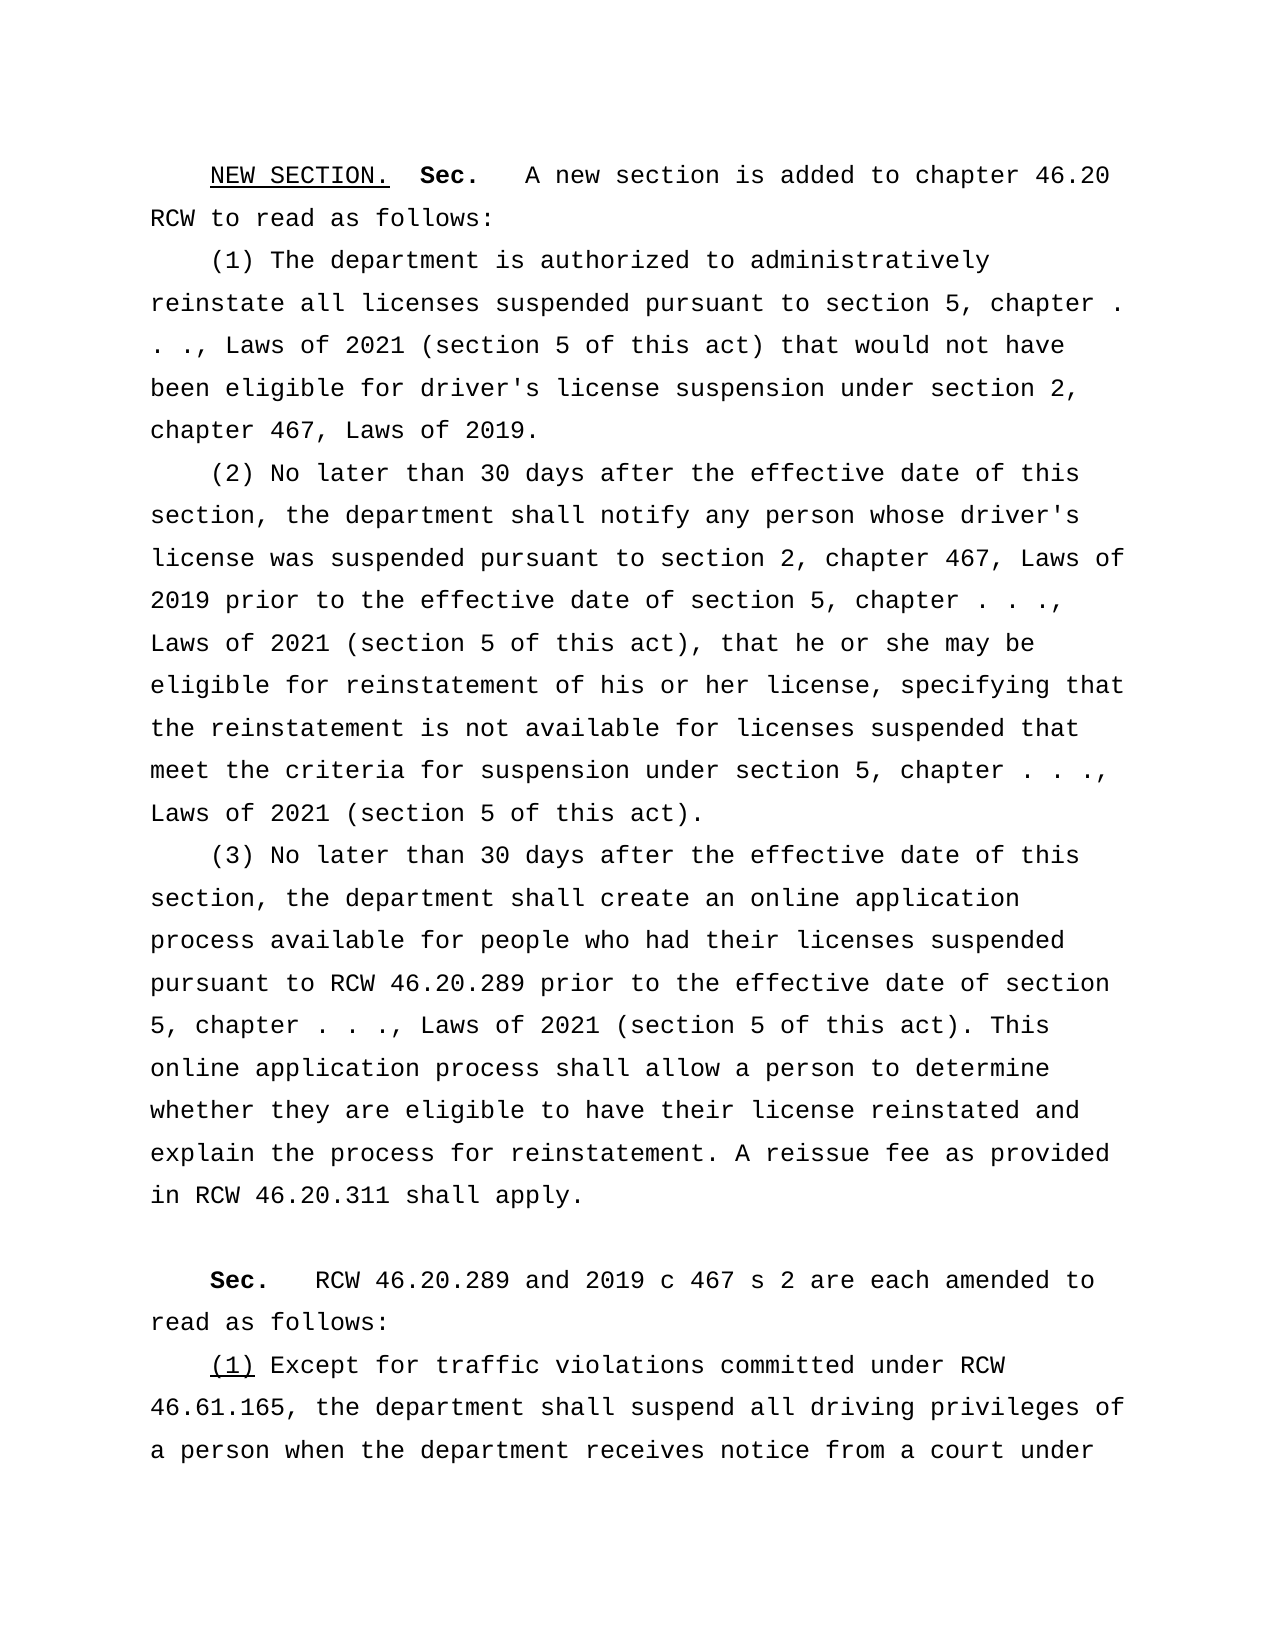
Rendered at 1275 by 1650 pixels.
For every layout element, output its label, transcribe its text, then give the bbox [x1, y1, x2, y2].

text (3) No later than 30 days after the effective date of this section, the department shall create an online application process available for people who had their licenses suspended pursuant to RCW 46.20.289 prior to the effective date of section 5, chapter . . ., Laws of 2021 (section 5 of this act). This online application process shall allow a person to determine whether they are eligible to have their license reinstated and explain the process for reinstatement. A reissue fee as provided in RCW 46.20.311 shall apply. [150, 830, 1125, 1212]
text (2) No later than 30 days after the effective date of this section, the department shall notify any person whose driver's license was suspended pursuant to section 2, chapter 467, Laws of 2019 prior to the effective date of section 5, chapter . . ., Laws of 2021 (section 5 of this act), that he or she may be eligible for reinstatement of his or her license, specifying that the reinstatement is not available for licenses suspended that meet the criteria for suspension under section 5, chapter . . ., Laws of 2021 (section 5 of this act). [150, 447, 1125, 830]
text Sec. RCW 46.20.289 and 2019 c 467 s 2 are each amended to read as follows: [150, 1254, 1125, 1339]
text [150, 1339, 1125, 1467]
text (1) The department is authorized to administratively reinstate all licenses suspended pursuant to section 5, chapter . . ., Laws of 2021 (section 5 of this act) that would not have been eligible for driver's license suspension under section 2, chapter 467, Laws of 2019. [150, 235, 1125, 447]
text NEW SECTION. Sec. A new section is added to chapter 46.20 RCW to read as follows: [150, 150, 1125, 235]
